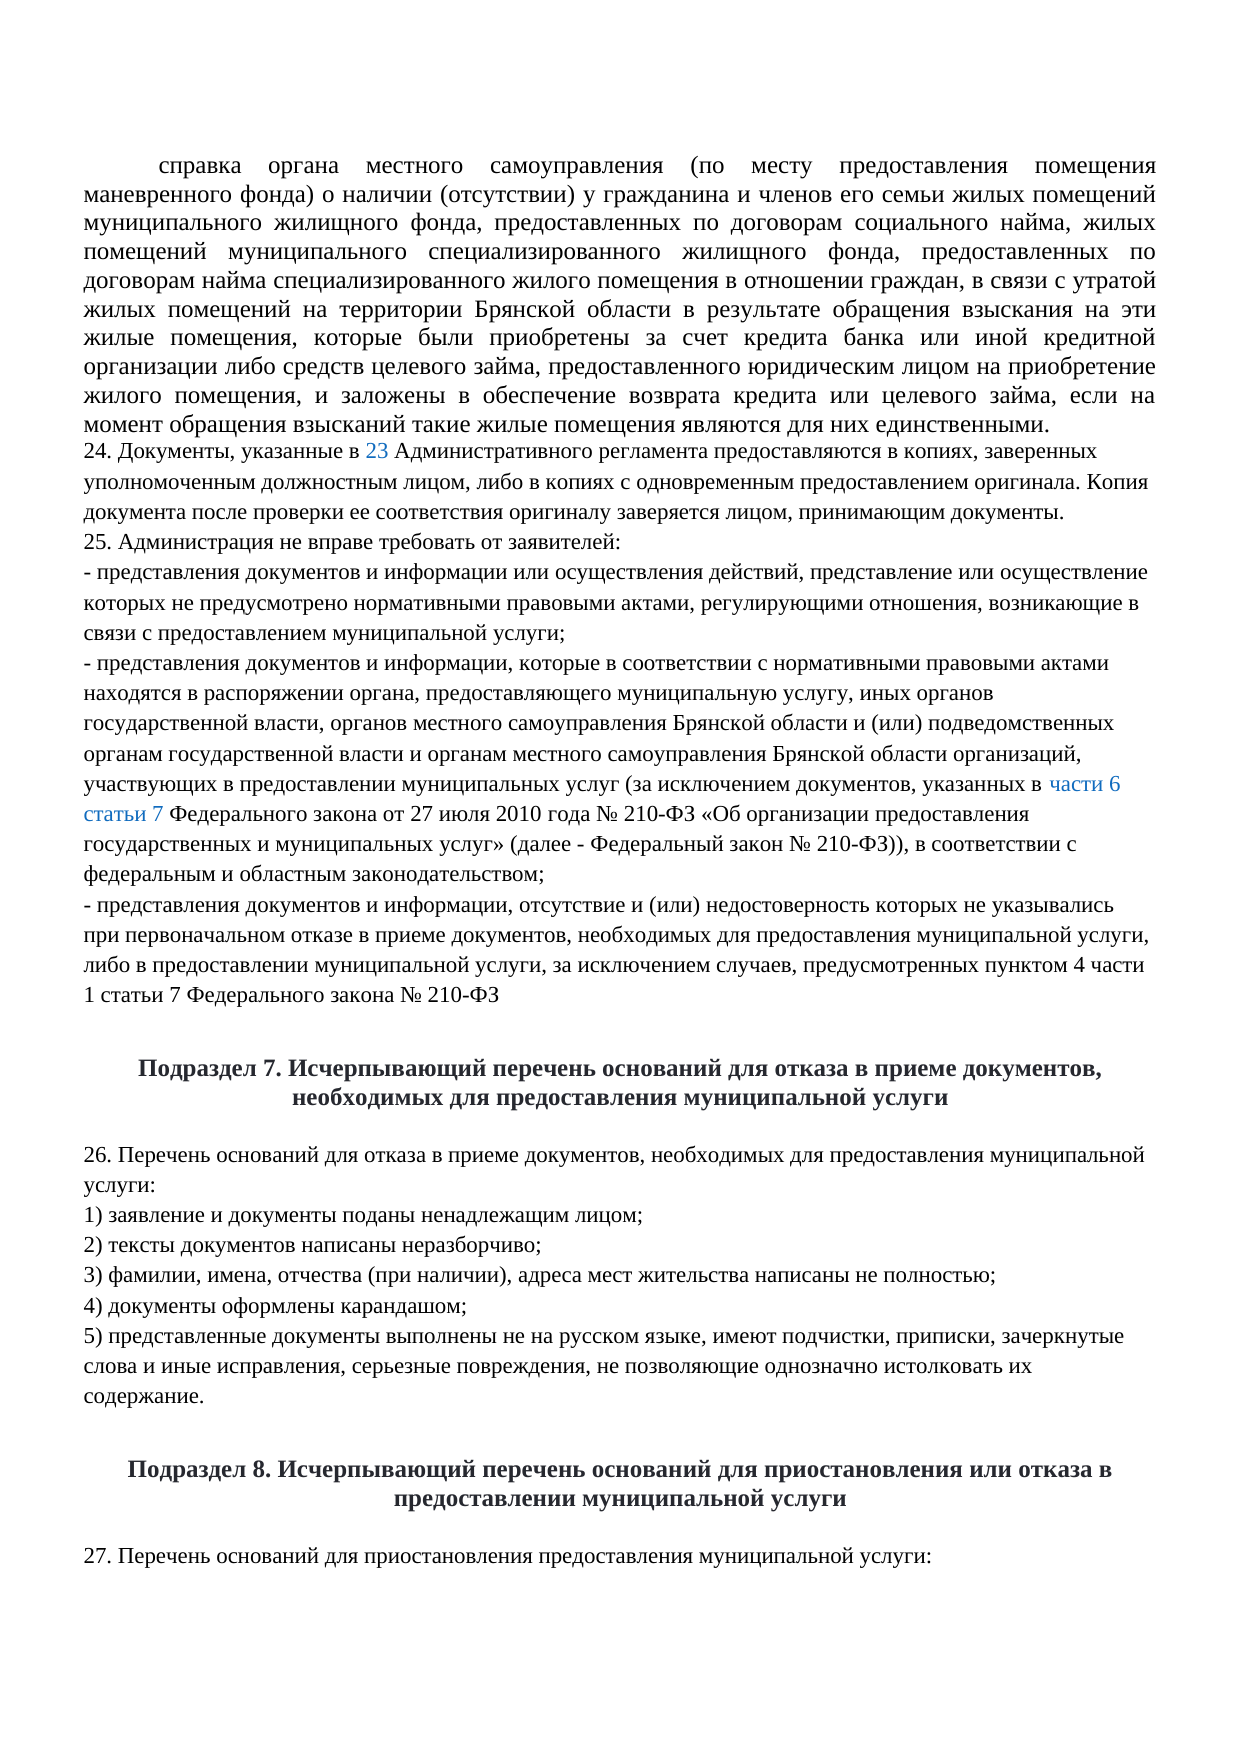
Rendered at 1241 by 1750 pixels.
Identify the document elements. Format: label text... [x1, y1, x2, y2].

text 3) фамилии, имена, отчества (при наличии), адреса мест жительства написаны не полностью; [83, 1261, 1157, 1288]
text 4) документы оформлены карандашом; [83, 1292, 1157, 1318]
text 25. Администрация не вправе требовать от заявителей: [83, 528, 1157, 554]
text - представления документов и информации, отсутствие и (или) недостоверность которых не указывались при первоначальном отказе в приеме документов, необходимых для предоставления муниципальной услуги, либо в предоставлении муниципальной услуги, за исключением случаев, предусмотренных пунктом 4 части 1 статьи 7 Федерального закона № 210-ФЗ [83, 891, 1157, 1008]
subtitle Подраздел 8. Исчерпывающий перечень оснований для приостановления или отказа в предоставлении муниципальной услуги [83, 1454, 1157, 1511]
subtitle Подраздел 7. Исчерпывающий перечень оснований для отказа в приеме документов, необходимых для предоставления муниципальной услуги [83, 1053, 1157, 1110]
text 2) тексты документов написаны неразборчиво; [83, 1231, 1157, 1258]
text - представления документов и информации, которые в соответствии с нормативными правовыми актами находятся в распоряжении органа, предоставляющего муниципальную услугу, иных органов государственной власти, органов местного самоуправления Брянской области и (или) подведомственных органам государственной власти и органам местного самоуправления Брянской области организаций, участвующих в предоставлении муниципальных услуг (за исключением документов, указанных в части 6 статьи 7 Федерального закона от 27 июля 2010 года № 210-ФЗ «Об организации предоставления государственных и муниципальных услуг» (далее - Федеральный закон № 210-ФЗ)), в соответствии с федеральным и областным законодательством; [83, 649, 1157, 887]
text справка органа местного самоуправления (по месту предоставления помещения маневренного фонда) о наличии (отсутствии) у гражданина и членов его семьи жилых помещений муниципального жилищного фонда, предоставленных по договорам социального найма, жилых помещений муниципального специализированного жилищного фонда, предоставленных по договорам найма специализированного жилого помещения в отношении граждан, в связи с утратой жилых помещений на территории Брянской области в результате обращения взыскания на эти жилые помещения, которые были приобретены за счет кредита банка или иной кредитной организации либо средств целевого займа, предоставленного юридическим лицом на приобретение жилого помещения, и заложены в обеспечение возврата кредита или целевого займа, если на момент обращения взысканий такие жилые помещения являются для них единственными. [83, 150, 1157, 437]
text 5) представленные документы выполнены не на русском языке, имеют подчистки, приписки, зачеркнутые слова и иные исправления, серьезные повреждения, не позволяющие однозначно истолковать их содержание. [83, 1322, 1157, 1409]
text 24. Документы, указанные в 23 Административного регламента предоставляются в копиях, заверенных уполномоченным должностным лицом, либо в копиях с одновременным предоставлением оригинала. Копия документа после проверки ее соответствия оригиналу заверяется лицом, принимающим документы. [83, 437, 1157, 524]
text - представления документов и информации или осуществления действий, представление или осуществление которых не предусмотрено нормативными правовыми актами, регулирующими отношения, возникающие в связи с предоставлением муниципальной услуги; [83, 558, 1157, 645]
text 27. Перечень оснований для приостановления предоставления муниципальной услуги: [83, 1542, 1157, 1568]
text 1) заявление и документы поданы ненадлежащим лицом; [83, 1201, 1157, 1227]
text 26. Перечень оснований для отказа в приеме документов, необходимых для предоставления муниципальной услуги: [83, 1141, 1157, 1197]
